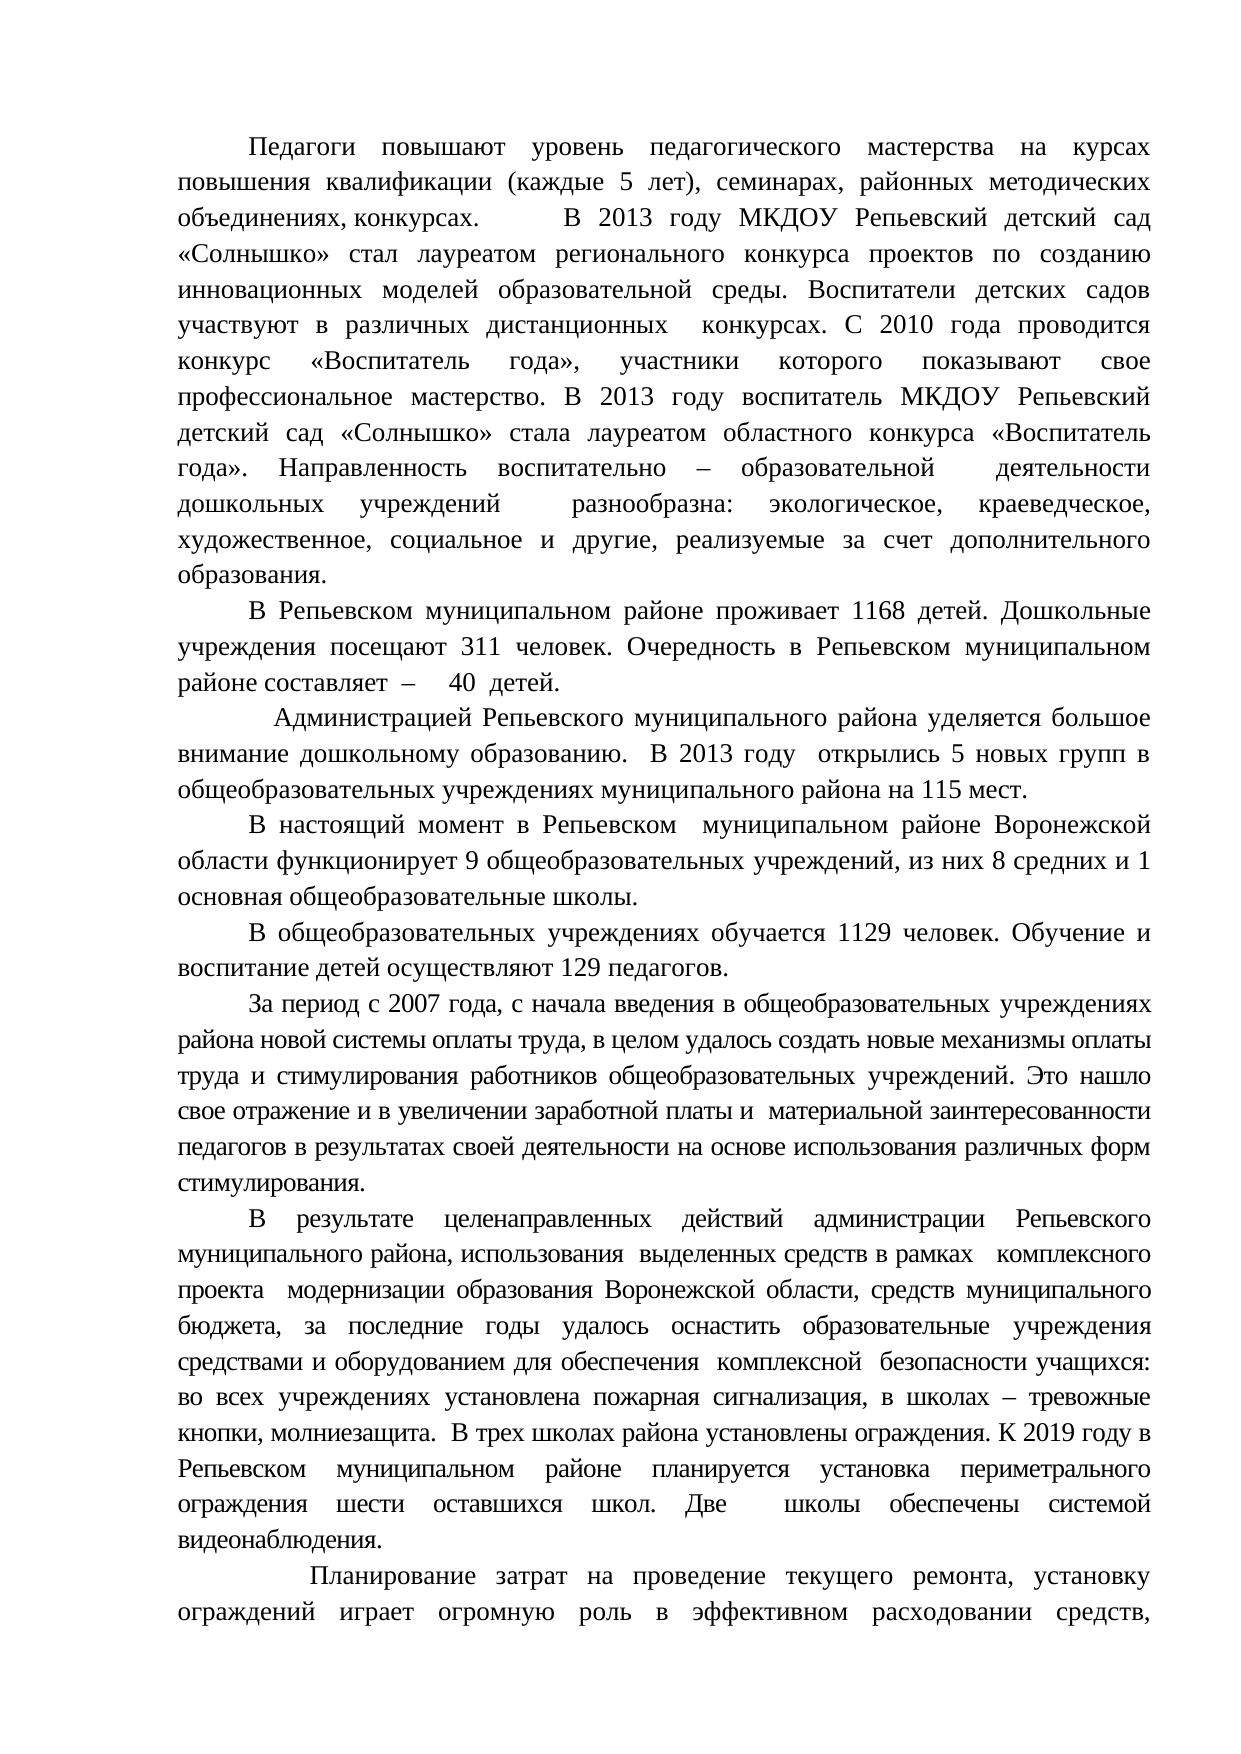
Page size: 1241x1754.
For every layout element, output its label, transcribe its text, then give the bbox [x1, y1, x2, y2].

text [177, 1559, 1152, 1626]
text В Репьевском муниципальном районе проживает 1168 детей. Дошкольные учреждения посещают 311 человек. Очередность в Репьевском муниципальном районе составляет – 40 детей. [177, 594, 1152, 697]
text В настоящий момент в Репьевском муниципальном районе Воронежской области функционирует 9 общеобразовательных учреждений, из них 8 средних и 1 основная общеобразовательные школы. [177, 809, 1152, 911]
text Педагоги повышают уровень педагогического мастерства на курсах повышения квалификации (каждые 5 лет), семинарах, районных методических объединениях, конкурсах. В 2013 году МКДОУ Репьевский детский сад «Солнышко» стал лауреатом регионального конкурса проектов по созданию инновационных моделей образовательной среды. Воспитатели детских садов участвуют в различных дистанционных конкурсах. С 2010 года проводится конкурс «Воспитатель года», участники которого показывают свое профессиональное мастерство. В 2013 году воспитатель МКДОУ Репьевский детский сад «Солнышко» стала лауреатом областного конкурса «Воспитатель года». Направленность воспитательно – образовательной деятельности дошкольных учреждений разнообразна: экологическое, краеведческое, художественное, социальное и другие, реализуемые за счет дополнительного образования. [177, 130, 1152, 590]
text Администрацией Репьевского муниципального района уделяется большое внимание дошкольному образованию. В 2013 году открылись 5 новых групп в общеобразовательных учреждениях муниципального района на 115 мест. [177, 701, 1152, 804]
text В результате целенаправленных действий администрации Репьевского муниципального района, использования выделенных средств в рамках комплексного проекта модернизации образования Воронежской области, средств муниципального бюджета, за последние годы удалось оснастить образовательные учреждения средствами и оборудованием для обеспечения комплексной безопасности учащихся: во всех учреждениях установлена пожарная сигнализация, в школах – тревожные кнопки, молниезащита. В трех школах района установлены ограждения. К 2019 году в Репьевском муниципальном районе планируется установка периметрального ограждения шести оставшихся школ. Две школы обеспечены системой видеонаблюдения. [177, 1202, 1152, 1554]
text За период с 2007 года, с начала введения в общеобразовательных учреждениях района новой системы оплаты труда, в целом удалось создать новые механизмы оплаты труда и стимулирования работников общеобразовательных учреждений. Это нашло свое отражение и в увеличении заработной платы и материальной заинтересованности педагогов в результатах своей деятельности на основе использования различных форм стимулирования. [177, 987, 1152, 1197]
text В общеобразовательных учреждениях обучается 1129 человек. Обучение и воспитание детей осуществляют 129 педагогов. [177, 916, 1152, 983]
